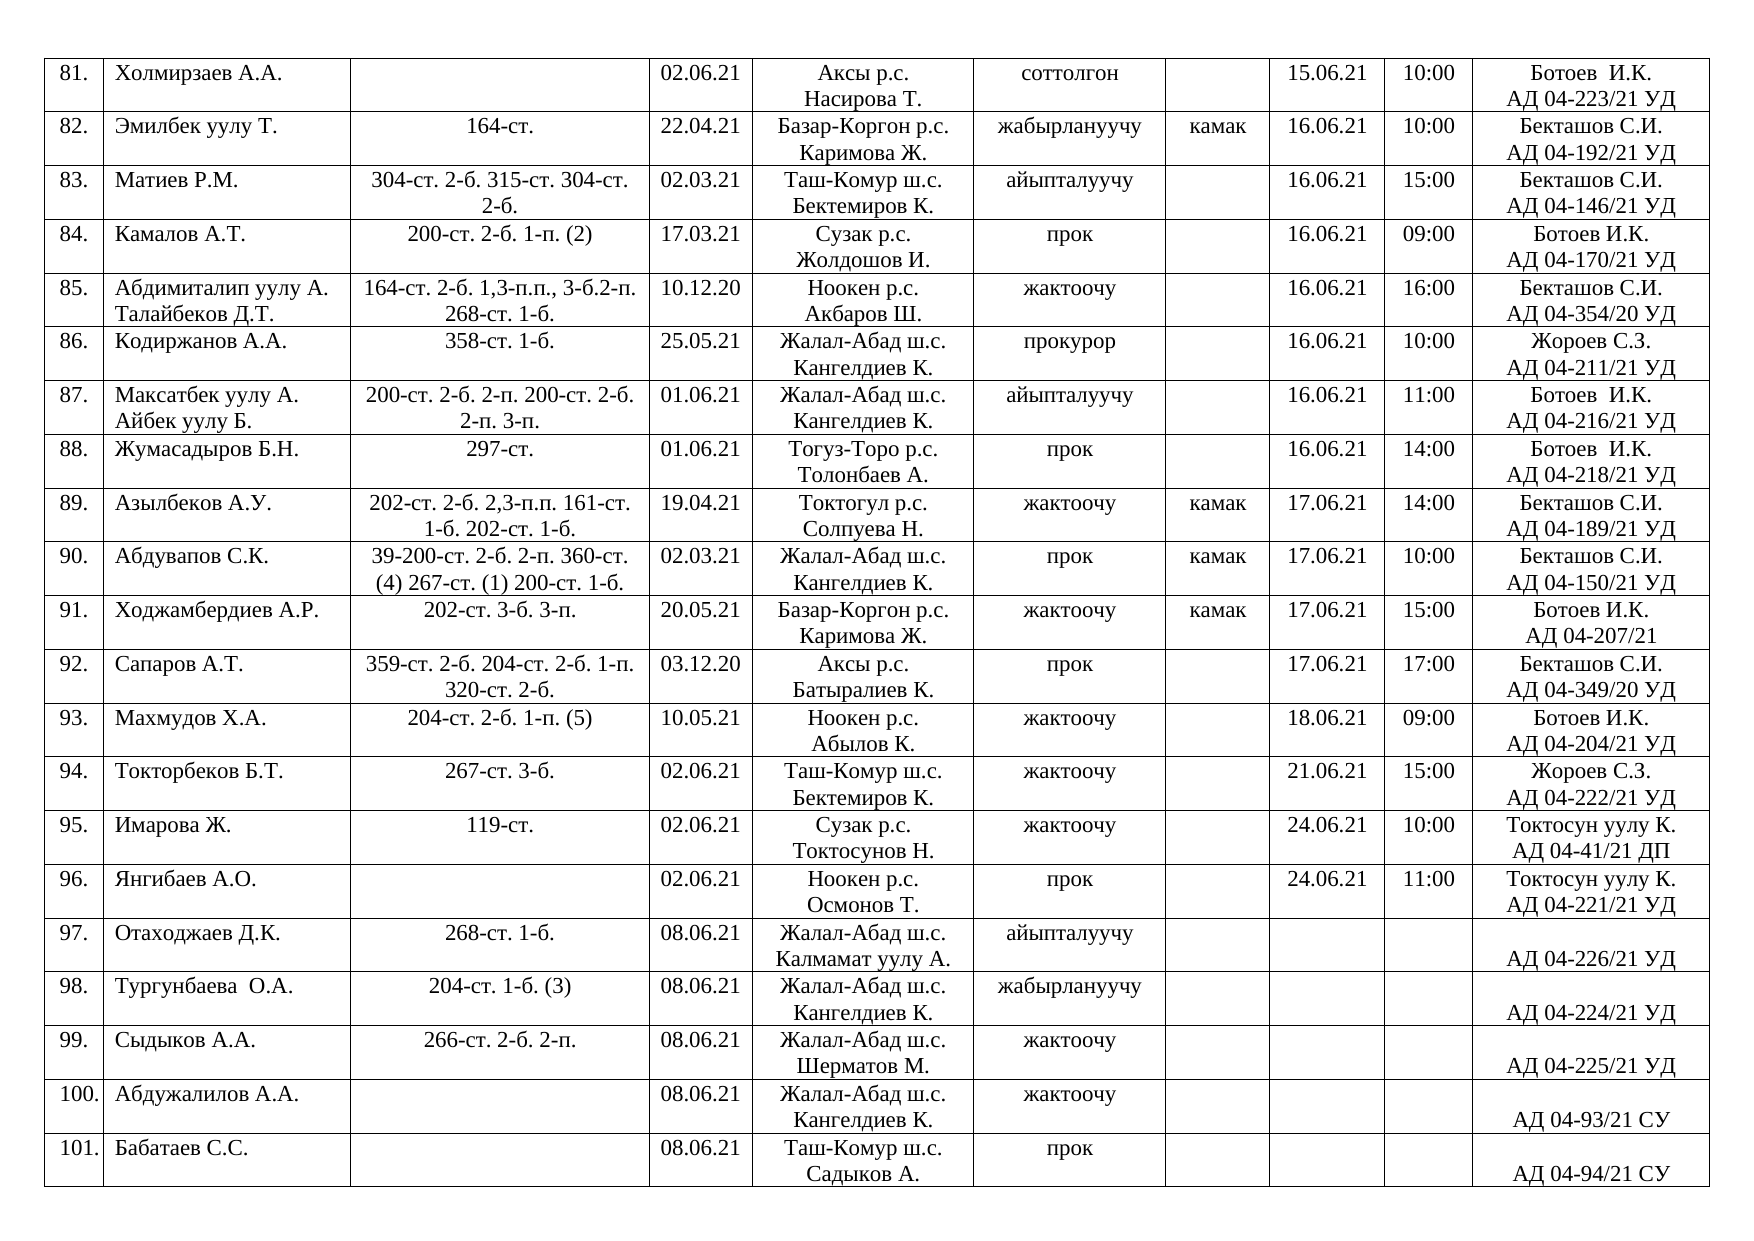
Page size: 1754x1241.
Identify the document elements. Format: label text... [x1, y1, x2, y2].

table_cell [45, 166, 103, 219]
table_cell камак [1166, 542, 1269, 595]
table_cell Базар-Коргон р.с. Каримова Ж. [753, 596, 973, 649]
table_cell 304-ст. 2-б. 315-ст. 304-ст. 2-б. [351, 166, 649, 219]
table_cell 268-ст. 1-б. [351, 919, 649, 971]
table_cell 10:00 [1385, 811, 1472, 864]
table_cell [45, 704, 103, 756]
table_cell 20.05.21 [650, 596, 752, 649]
table_cell [1166, 435, 1269, 487]
table_cell Кодиржанов А.А. [104, 327, 350, 380]
table_cell [1270, 972, 1384, 1025]
table_cell [1166, 1134, 1269, 1186]
table_cell [1166, 1026, 1269, 1079]
table_cell [45, 1134, 103, 1186]
table_cell айыпталуучу [974, 919, 1165, 971]
table_cell [45, 381, 103, 434]
table_cell 267-ст. 3-б. [351, 757, 649, 810]
table_cell Жалал-Абад ш.с. Кангелдиев К. [753, 381, 973, 434]
table_cell [45, 811, 103, 864]
table_cell [1166, 650, 1269, 702]
table_cell Тургунбаева О.А. [104, 972, 350, 1025]
table_cell 08.06.21 [650, 919, 752, 971]
table_cell камак [1166, 112, 1269, 165]
table_cell жактоочу [974, 811, 1165, 864]
table_cell АД 04-94/21 СУ [1473, 1134, 1709, 1186]
table_cell [45, 757, 103, 810]
table_cell 297-ст. [351, 435, 649, 487]
table_cell 204-ст. 2-б. 1-п. (5) [351, 704, 649, 756]
table_cell [45, 59, 103, 111]
table_cell соттолгон [974, 59, 1165, 111]
table_cell 18.06.21 [1270, 704, 1384, 756]
table_cell Таш-Комур ш.с. Бектемиров К. [753, 757, 973, 810]
table_cell Базар-Коргон р.с. Каримова Ж. [753, 112, 973, 165]
table_cell Бекташов С.И. АД 04-189/21 УД [1473, 489, 1709, 541]
table_cell Сузак р.с. Токтосунов Н. [753, 811, 973, 864]
table_cell [45, 542, 103, 595]
table_cell [1166, 327, 1269, 380]
table_cell 10:00 [1385, 59, 1472, 111]
table_cell 10:00 [1385, 327, 1472, 380]
table_cell Сыдыков А.А. [104, 1026, 350, 1079]
table_cell 08.06.21 [650, 1134, 752, 1186]
table_cell 200-ст. 2-б. 1-п. (2) [351, 220, 649, 272]
table_cell 02.06.21 [650, 757, 752, 810]
table_cell [1166, 220, 1269, 272]
table_cell 22.04.21 [650, 112, 752, 165]
table_cell Токтосун уулу К. АД 04-41/21 ДП [1473, 811, 1709, 864]
table_cell 24.06.21 [1270, 865, 1384, 917]
table_cell 19.04.21 [650, 489, 752, 541]
table_cell АД 04-225/21 УД [1473, 1026, 1709, 1079]
table_cell прок [974, 1134, 1165, 1186]
table_cell Аксы р.с. Батыралиев К. [753, 650, 973, 702]
table_cell 15:00 [1385, 757, 1472, 810]
table_cell [45, 274, 103, 326]
table_cell Жалал-Абад ш.с. Кангелдиев К. [753, 327, 973, 380]
table_cell Жумасадыров Б.Н. [104, 435, 350, 487]
table_cell 15:00 [1385, 166, 1472, 219]
table_cell Ботоев И.К. АД 04-223/21 УД [1473, 59, 1709, 111]
table_cell [45, 919, 103, 971]
table_cell Махмудов Х.А. [104, 704, 350, 756]
table_cell 15:00 [1385, 596, 1472, 649]
table_cell [45, 327, 103, 380]
table_cell [1385, 919, 1472, 971]
table_cell 08.06.21 [650, 1026, 752, 1079]
table_cell Ноокен р.с. Акбаров Ш. [753, 274, 973, 326]
table_cell Эмилбек уулу Т. [104, 112, 350, 165]
table_cell Токторбеков Б.Т. [104, 757, 350, 810]
table_cell 17.03.21 [650, 220, 752, 272]
table_cell [1385, 1026, 1472, 1079]
table_cell жактоочу [974, 1026, 1165, 1079]
table_cell Токтогул р.с. Солпуева Н. [753, 489, 973, 541]
table_cell 16.06.21 [1270, 112, 1384, 165]
table_cell 16.06.21 [1270, 435, 1384, 487]
table_cell Ботоев И.К. АД 04-216/21 УД [1473, 381, 1709, 434]
table_cell Жалал-Абад ш.с. Шерматов М. [753, 1026, 973, 1079]
table_cell Камалов А.Т. [104, 220, 350, 272]
table_cell 16.06.21 [1270, 220, 1384, 272]
table_cell Ботоев И.К. АД 04-170/21 УД [1473, 220, 1709, 272]
table_cell Имарова Ж. [104, 811, 350, 864]
table_cell Жороев С.З. АД 04-211/21 УД [1473, 327, 1709, 380]
table_cell 11:00 [1385, 381, 1472, 434]
table_cell Бекташов С.И. АД 04-146/21 УД [1473, 166, 1709, 219]
table_cell 39-200-ст. 2-б. 2-п. 360-ст. (4) 267-ст. (1) 200-ст. 1-б. [351, 542, 649, 595]
table_cell 02.06.21 [650, 865, 752, 917]
table_cell жабырлануучу [974, 112, 1165, 165]
table_cell 119-ст. [351, 811, 649, 864]
table_cell 11:00 [1385, 865, 1472, 917]
table_cell [1166, 919, 1269, 971]
table_cell [1270, 1026, 1384, 1079]
table_cell [1166, 865, 1269, 917]
table_cell [45, 489, 103, 541]
table_cell 15.06.21 [1270, 59, 1384, 111]
table_cell [1166, 704, 1269, 756]
table_cell жактоочу [974, 757, 1165, 810]
table_cell 17.06.21 [1270, 650, 1384, 702]
table_cell Матиев Р.М. [104, 166, 350, 219]
table_cell [1166, 166, 1269, 219]
table_cell 202-ст. 3-б. 3-п. [351, 596, 649, 649]
table_cell Абдужалилов А.А. [104, 1080, 350, 1132]
table_cell 02.06.21 [650, 811, 752, 864]
table_cell [45, 112, 103, 165]
table_cell 08.06.21 [650, 1080, 752, 1132]
table_cell Ботоев И.К. АД 04-204/21 УД [1473, 704, 1709, 756]
table_cell Жороев С.З. АД 04-222/21 УД [1473, 757, 1709, 810]
table_cell 25.05.21 [650, 327, 752, 380]
table_cell 09:00 [1385, 220, 1472, 272]
table_cell [45, 1026, 103, 1079]
table_cell прок [974, 650, 1165, 702]
table_cell [45, 972, 103, 1025]
table_cell 17.06.21 [1270, 596, 1384, 649]
table_cell [45, 220, 103, 272]
table_cell 204-ст. 1-б. (3) [351, 972, 649, 1025]
table_cell [1166, 757, 1269, 810]
table_cell Ботоев И.К. АД 04-218/21 УД [1473, 435, 1709, 487]
table_cell [1166, 274, 1269, 326]
table_cell жактоочу [974, 704, 1165, 756]
table_cell [45, 1080, 103, 1132]
table_cell [351, 1134, 649, 1186]
table_cell [351, 865, 649, 917]
table_cell 09:00 [1385, 704, 1472, 756]
table_cell Жалал-Абад ш.с. Кангелдиев К. [753, 1080, 973, 1132]
table_cell [1166, 59, 1269, 111]
table_cell 21.06.21 [1270, 757, 1384, 810]
table_cell прок [974, 865, 1165, 917]
table_cell жактоочу [974, 596, 1165, 649]
table_cell Абдувапов С.К. [104, 542, 350, 595]
table_cell АД 04-226/21 УД [1473, 919, 1709, 971]
table_cell [45, 865, 103, 917]
table_cell Бекташов С.И. АД 04-354/20 УД [1473, 274, 1709, 326]
table_cell [45, 596, 103, 649]
table_cell 16.06.21 [1270, 327, 1384, 380]
table_cell Янгибаев А.О. [104, 865, 350, 917]
table_cell 03.12.20 [650, 650, 752, 702]
table_cell жабырлануучу [974, 972, 1165, 1025]
table_cell жактоочу [974, 274, 1165, 326]
table_cell 17.06.21 [1270, 542, 1384, 595]
table_cell Бекташов С.И. АД 04-150/21 УД [1473, 542, 1709, 595]
table_cell [45, 650, 103, 702]
table_cell Ноокен р.с. Абылов К. [753, 704, 973, 756]
table_cell 16.06.21 [1270, 381, 1384, 434]
table_cell Таш-Комур ш.с. Садыков А. [753, 1134, 973, 1186]
table_cell айыпталуучу [974, 166, 1165, 219]
table_cell 202-ст. 2-б. 2,3-п.п. 161-ст. 1-б. 202-ст. 1-б. [351, 489, 649, 541]
table_cell Бабатаев С.С. [104, 1134, 350, 1186]
table_cell [1385, 1134, 1472, 1186]
table_cell Абдимиталип уулу А. Талайбеков Д.Т. [104, 274, 350, 326]
table_cell камак [1166, 489, 1269, 541]
table_cell [45, 435, 103, 487]
table_cell 02.06.21 [650, 59, 752, 111]
table_cell 01.06.21 [650, 435, 752, 487]
table_cell Бекташов С.И. АД 04-349/20 УД [1473, 650, 1709, 702]
table_cell 14:00 [1385, 435, 1472, 487]
table_cell Отаходжаев Д.К. [104, 919, 350, 971]
table_cell [351, 1080, 649, 1132]
table_cell Таш-Комур ш.с. Бектемиров К. [753, 166, 973, 219]
table_cell Ботоев И.К. АД 04-207/21 [1473, 596, 1709, 649]
table_cell айыпталуучу [974, 381, 1165, 434]
table_cell 266-ст. 2-б. 2-п. [351, 1026, 649, 1079]
table_cell камак [1166, 596, 1269, 649]
table_cell [1270, 919, 1384, 971]
table_cell Жалал-Абад ш.с. Кангелдиев К. [753, 542, 973, 595]
table_cell 359-ст. 2-б. 204-ст. 2-б. 1-п. 320-ст. 2-б. [351, 650, 649, 702]
table_cell Азылбеков А.У. [104, 489, 350, 541]
table_cell 10:00 [1385, 112, 1472, 165]
table_cell [1270, 1080, 1384, 1132]
table_cell прокурор [974, 327, 1165, 380]
table_cell 08.06.21 [650, 972, 752, 1025]
table_cell [1166, 381, 1269, 434]
table_cell прок [974, 220, 1165, 272]
table_cell жактоочу [974, 1080, 1165, 1132]
table_cell 164-ст. [351, 112, 649, 165]
table_cell Максатбек уулу А. Айбек уулу Б. [104, 381, 350, 434]
table_cell АД 04-224/21 УД [1473, 972, 1709, 1025]
table_cell [1166, 811, 1269, 864]
table_cell [1166, 972, 1269, 1025]
table_cell [351, 59, 649, 111]
table_cell 164-ст. 2-б. 1,3-п.п., 3-б.2-п. 268-ст. 1-б. [351, 274, 649, 326]
table_cell Жалал-Абад ш.с. Калмамат уулу А. [753, 919, 973, 971]
table_cell 17.06.21 [1270, 489, 1384, 541]
table_cell 10.12.20 [650, 274, 752, 326]
table_cell 10:00 [1385, 542, 1472, 595]
table_cell [1385, 1080, 1472, 1132]
table_cell Ходжамбердиев А.Р. [104, 596, 350, 649]
table_cell [1385, 972, 1472, 1025]
table_cell 16.06.21 [1270, 274, 1384, 326]
table_cell Тогуз-Торо р.с. Толонбаев А. [753, 435, 973, 487]
table_cell 200-ст. 2-б. 2-п. 200-ст. 2-б. 2-п. 3-п. [351, 381, 649, 434]
table_cell 17:00 [1385, 650, 1472, 702]
table_cell 02.03.21 [650, 166, 752, 219]
table_cell Сузак р.с. Жолдошов И. [753, 220, 973, 272]
table_cell Холмирзаев А.А. [104, 59, 350, 111]
table_cell жактоочу [974, 489, 1165, 541]
table_cell Аксы р.с. Насирова Т. [753, 59, 973, 111]
table_cell 02.03.21 [650, 542, 752, 595]
table_cell прок [974, 542, 1165, 595]
table_cell Бекташов С.И. АД 04-192/21 УД [1473, 112, 1709, 165]
table_cell 14:00 [1385, 489, 1472, 541]
table_cell 24.06.21 [1270, 811, 1384, 864]
table_cell АД 04-93/21 СУ [1473, 1080, 1709, 1132]
table_cell 16.06.21 [1270, 166, 1384, 219]
table_cell прок [974, 435, 1165, 487]
table_cell 10.05.21 [650, 704, 752, 756]
table_cell 01.06.21 [650, 381, 752, 434]
table_cell Жалал-Абад ш.с. Кангелдиев К. [753, 972, 973, 1025]
table_cell Ноокен р.с. Осмонов Т. [753, 865, 973, 917]
table_cell 16:00 [1385, 274, 1472, 326]
table_cell 358-ст. 1-б. [351, 327, 649, 380]
table_cell [1166, 1080, 1269, 1132]
table_cell Токтосун уулу К. АД 04-221/21 УД [1473, 865, 1709, 917]
table_cell Сапаров А.Т. [104, 650, 350, 702]
table_cell [1270, 1134, 1384, 1186]
